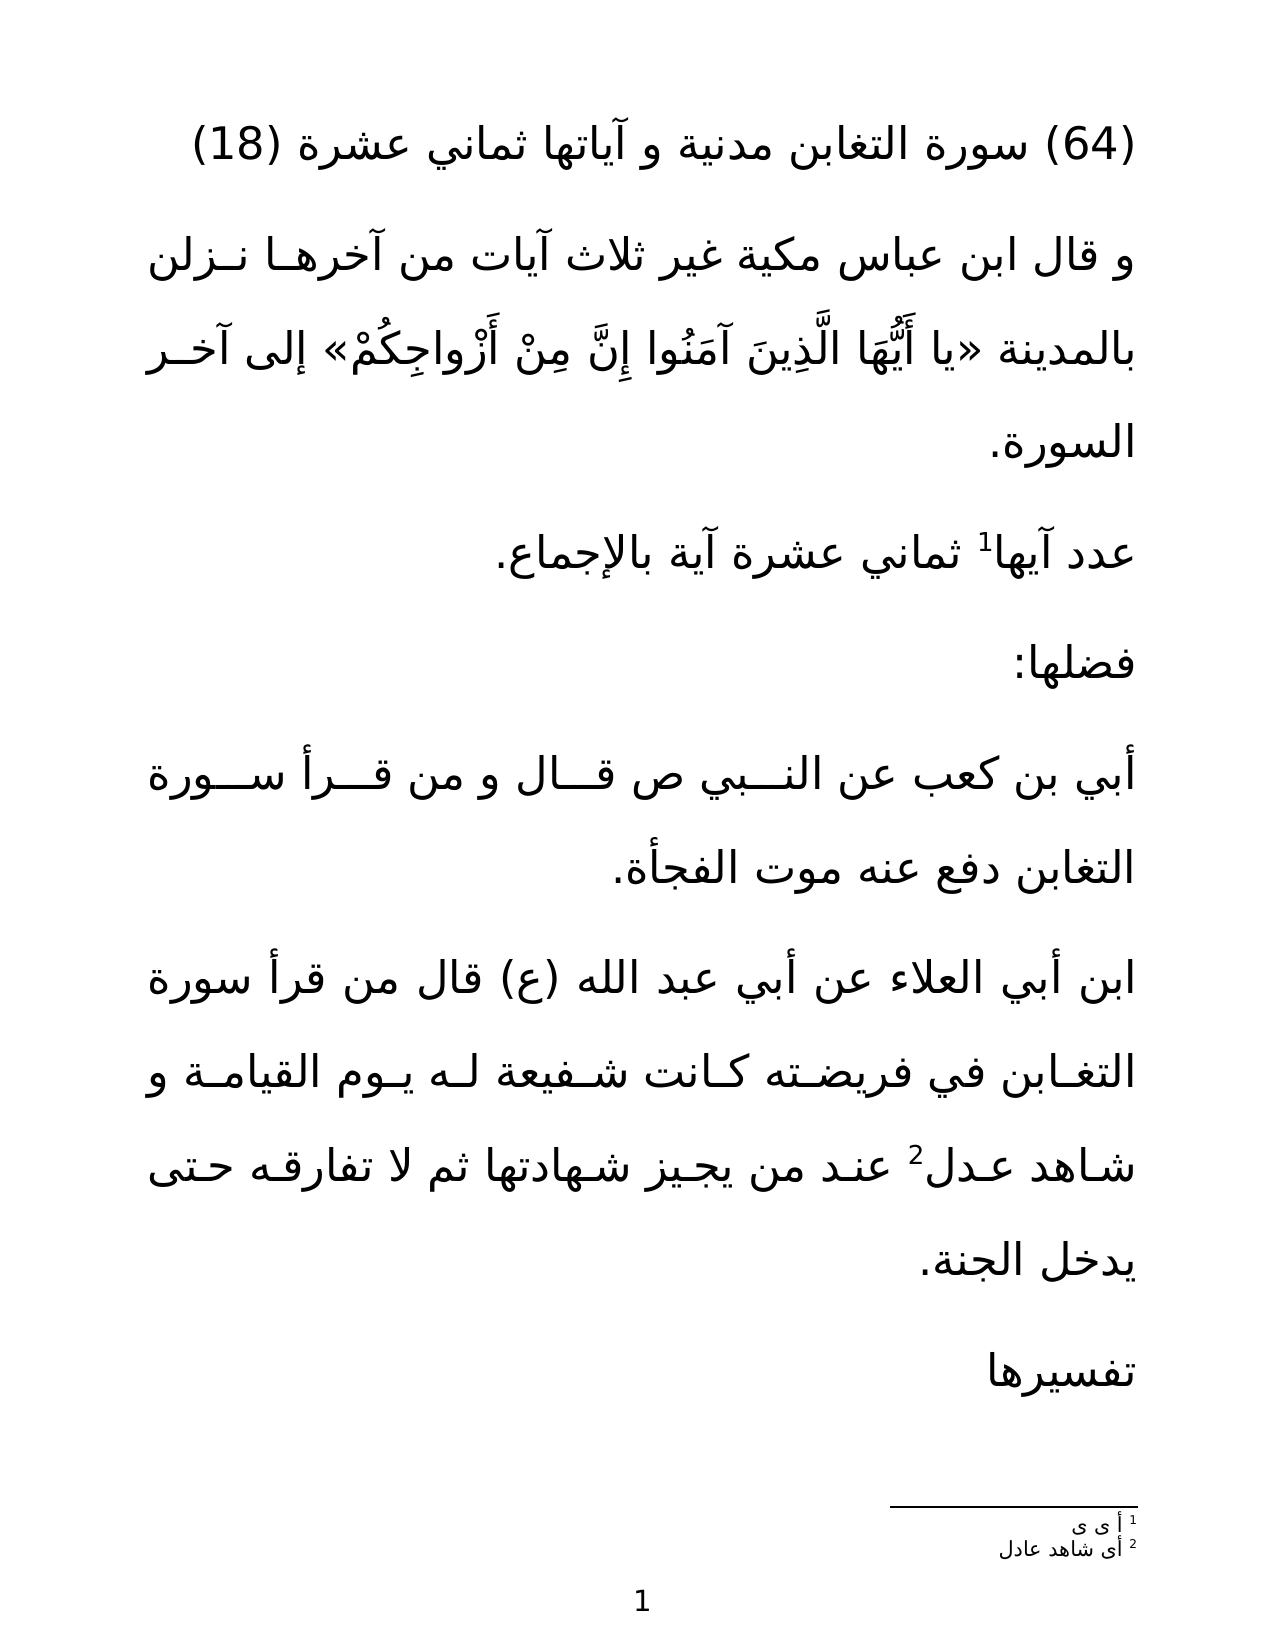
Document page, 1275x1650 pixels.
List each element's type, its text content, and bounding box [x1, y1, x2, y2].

text فضلها: [148, 637, 1137, 689]
text أبي بن كعب عن النبي ص قال و من قرأ سورة التغابن دفع عنه موت الفجأة. [148, 748, 1137, 894]
text تفسيرها [148, 1344, 1137, 1397]
text ابن أبي العلاء عن أبي عبد الله (ع) قال من قرأ سورة التغابن في فريضته كانت شفيعة له يوم القيامة و شاهد عدل عند من يجيز شهادتها ثم لا تفارقه حتى يدخل الجنة. [148, 952, 1137, 1286]
text و قال ابن عباس مكية غير ثلاث آيات من آخرها نزلن بالمدينة «يا أَيُّهَا الَّذِينَ آمَنُوا إِنَّ مِنْ أَزْواجِكُمْ» إلى آخر السورة. [148, 229, 1137, 468]
text (64) سورة التغابن مدنية و آياتها ثماني عشرة (18) [148, 118, 1137, 170]
text عدد آيها ثماني عشرة آية بالإجماع. [148, 527, 1137, 579]
